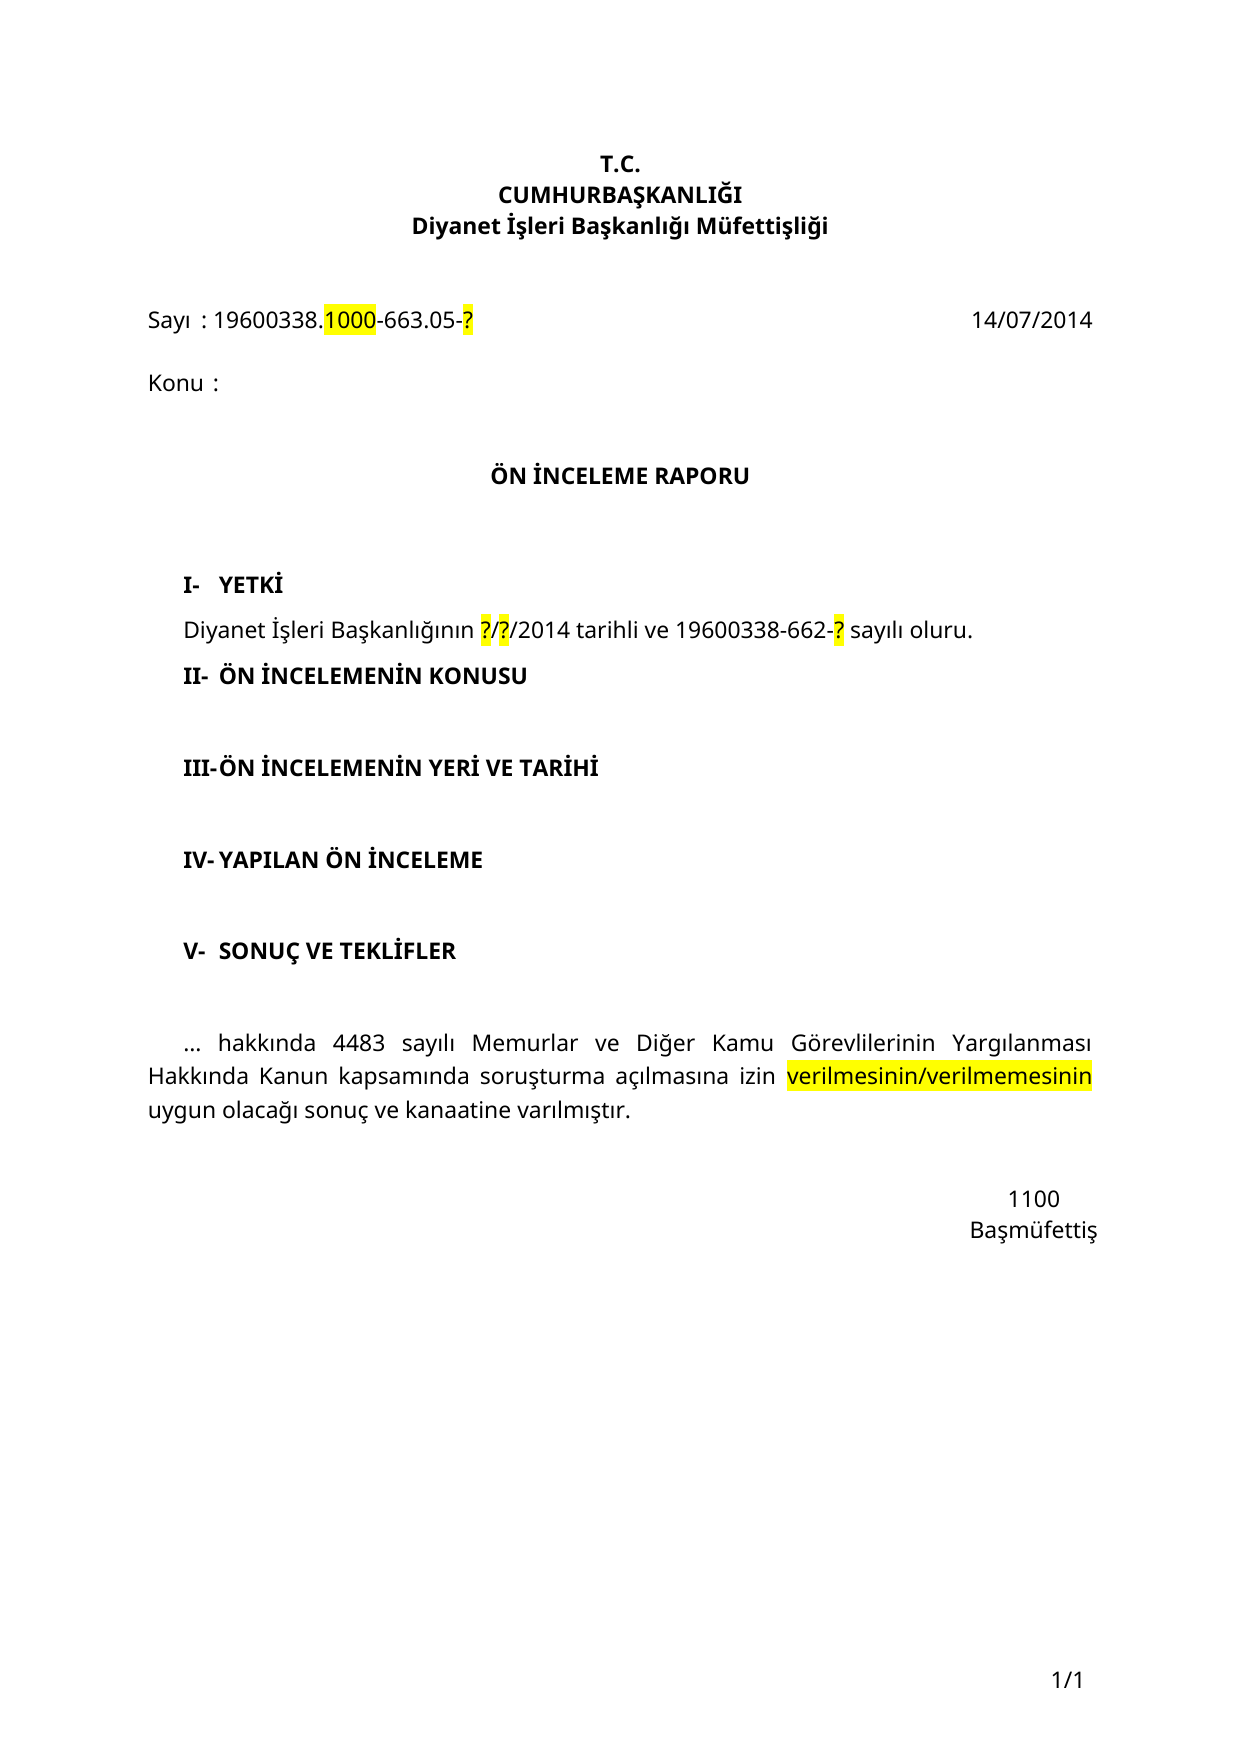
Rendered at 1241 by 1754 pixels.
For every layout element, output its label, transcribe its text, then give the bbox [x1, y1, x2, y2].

text Sayı : 19600338.1000-663.05-? [473, 304, 1092, 335]
text I- YETKİ [148, 566, 1092, 600]
text II- ÖN İNCELEMENİN KONUSU [148, 658, 1092, 691]
text Sayı : 19600338.1000-663.05-? [376, 304, 463, 335]
text 1100 [148, 1183, 1092, 1214]
text V- SONUÇ VE TEKLİFLER [148, 933, 1092, 966]
text Sayı : 19600338.1000-663.05-? [148, 304, 324, 335]
text Başmüfettiş [148, 1214, 1092, 1246]
text … hakkında 4483 sayılı Memurlar ve Diğer Kamu Görevlilerinin Yargılanması Hakkında Kanun kapsamında soruşturma açılmasına izin verilmesinin/verilmemesinin uygun olacağı sonuç ve kanaatine varılmıştır. [148, 1025, 1092, 1125]
text III- ÖN İNCELEMENİN YERİ VE TARİHİ [148, 750, 1092, 783]
text Konu : [148, 366, 1092, 398]
text IV- YAPILAN ÖN İNCELEME [148, 841, 1092, 875]
text Diyanet İşleri Başkanlığının ?/?/2014 tarihli ve 19600338-662-? sayılı oluru. [148, 612, 1092, 646]
text ÖN İNCELEME RAPORU [148, 460, 1092, 491]
